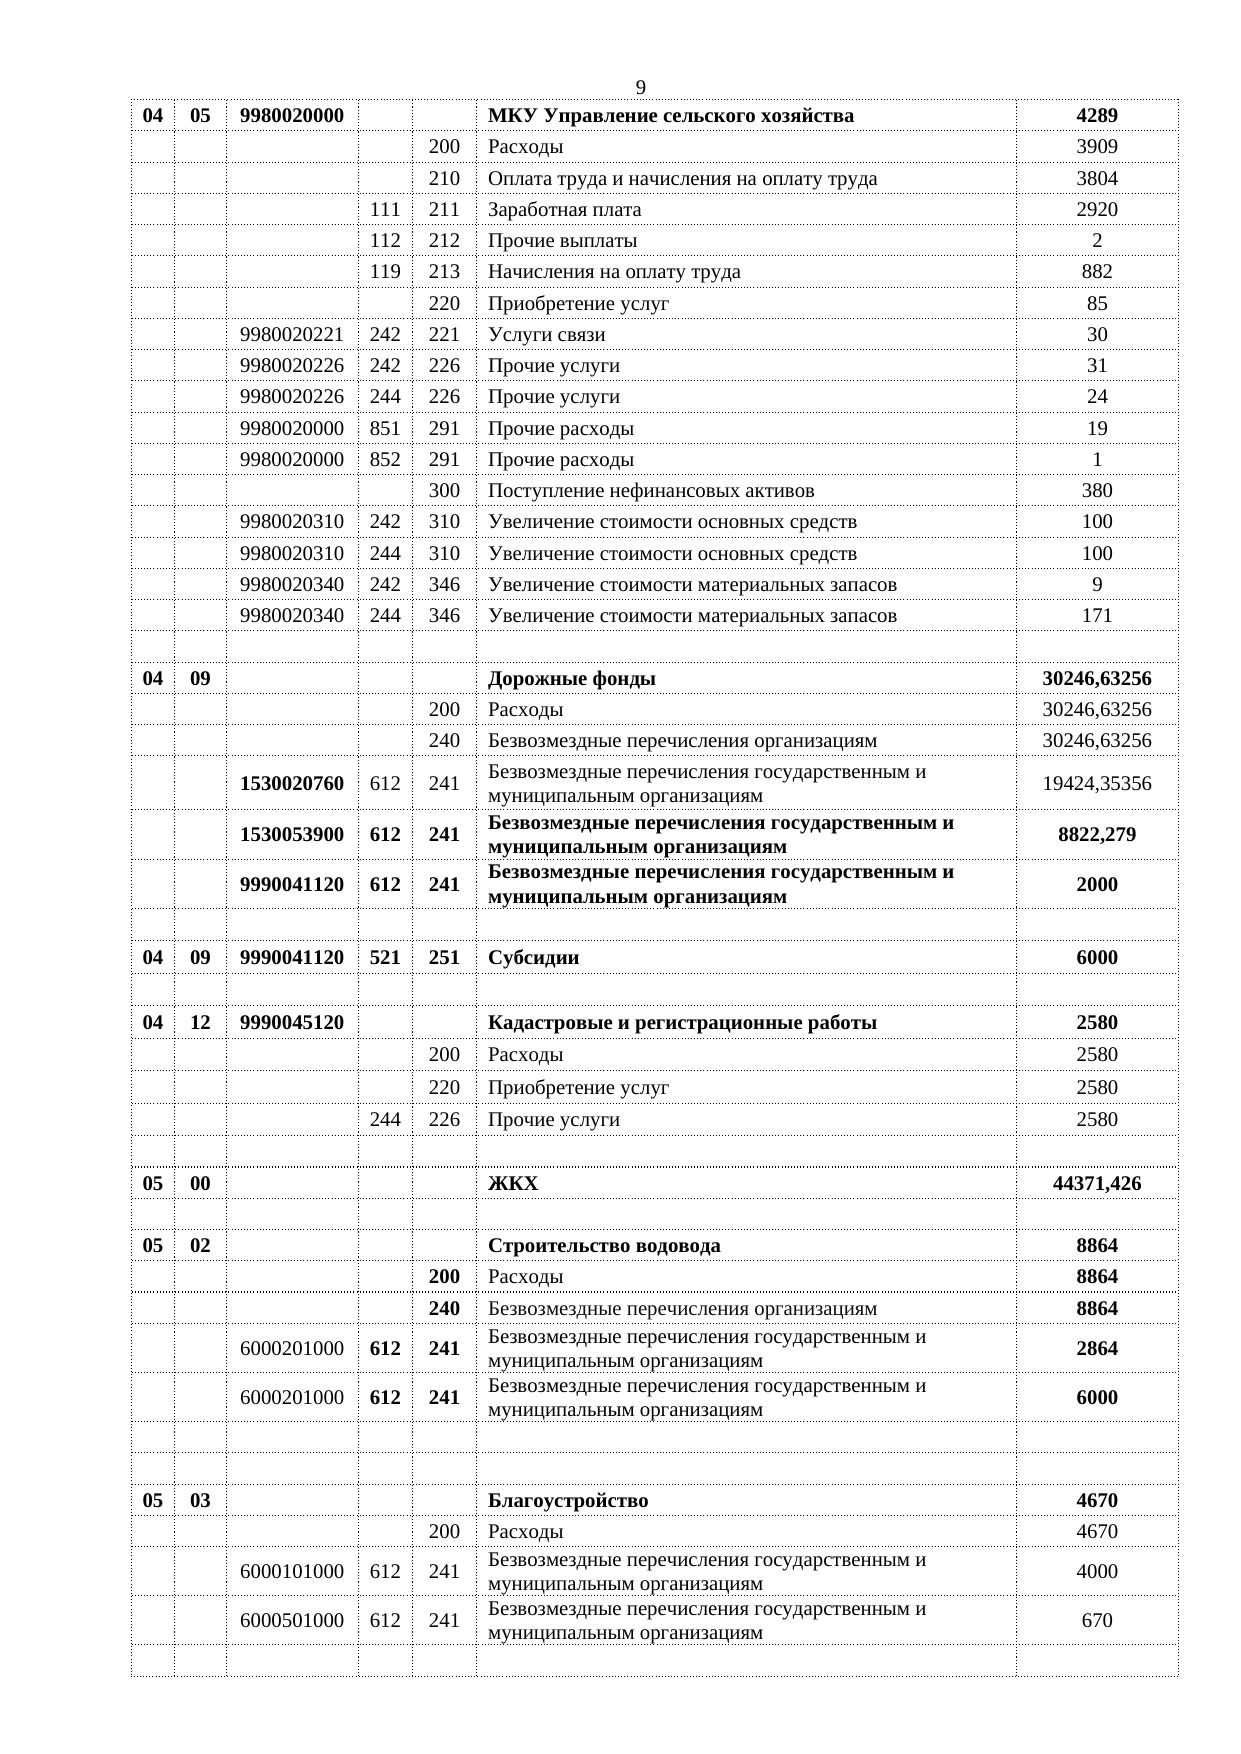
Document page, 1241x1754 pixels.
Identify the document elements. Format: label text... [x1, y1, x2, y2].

table_cell [131, 1135, 174, 1166]
table_cell 241 [412, 1372, 477, 1421]
table_cell 119 [358, 255, 412, 287]
table_cell [358, 973, 412, 1005]
table_cell 31 [1016, 349, 1178, 380]
table_cell [358, 99, 412, 130]
table_cell [358, 662, 412, 693]
table_cell [175, 193, 226, 224]
table_cell [358, 1070, 412, 1103]
table_cell [358, 630, 412, 662]
table_cell 300 [412, 474, 477, 505]
table_cell [175, 349, 226, 380]
table_cell [358, 1135, 412, 1166]
table_cell 12 [175, 1005, 226, 1038]
table_cell Безвозмездные перечисления государственным и муниципальным организациям [477, 1372, 1016, 1421]
table_cell [358, 1291, 412, 1323]
table_cell [175, 693, 226, 724]
table_cell 9980020340 [226, 599, 358, 630]
table_cell [131, 1421, 174, 1452]
table_cell [1016, 1198, 1178, 1229]
table_cell Увеличение стоимости основных средств [477, 505, 1016, 537]
table_cell 30246,63256 [1016, 662, 1178, 693]
table_cell [1016, 630, 1178, 662]
table_cell [131, 973, 174, 1005]
table_cell 1530053900 [226, 809, 358, 858]
table_cell [131, 809, 174, 858]
table_cell [412, 99, 477, 130]
table_cell 19424,35356 [1016, 755, 1178, 809]
table_cell [175, 630, 226, 662]
table_cell 9980020340 [226, 568, 358, 599]
table_cell [477, 1452, 1016, 1483]
table_cell 03 [175, 1484, 226, 1515]
table_cell [131, 1103, 174, 1135]
table_cell [226, 255, 358, 287]
table_cell Приобретение услуг [477, 1070, 1016, 1103]
table_cell 612 [358, 809, 412, 858]
table_cell Увеличение стоимости основных средств [477, 537, 1016, 568]
table_cell [175, 474, 226, 505]
table_cell [226, 973, 358, 1005]
table_cell [358, 287, 412, 318]
table_cell [358, 1198, 412, 1229]
table_cell [1016, 908, 1178, 940]
table_cell [131, 380, 174, 412]
table_cell 00 [175, 1166, 226, 1198]
table_cell [175, 1452, 226, 1483]
table_cell 8864 [1016, 1229, 1178, 1260]
table_cell 9980020226 [226, 380, 358, 412]
table_cell Безвозмездные перечисления государственным и муниципальным организациям [477, 859, 1016, 908]
table_cell [412, 1229, 477, 1260]
table_cell [477, 630, 1016, 662]
table_cell Увеличение стоимости материальных запасов [477, 568, 1016, 599]
table_cell 30246,63256 [1016, 693, 1178, 724]
table_cell 221 [412, 318, 477, 349]
table_cell [131, 537, 174, 568]
table_cell [131, 1198, 174, 1229]
table_cell [131, 693, 174, 724]
table_cell 346 [412, 568, 477, 599]
table_cell [175, 505, 226, 537]
table_cell [226, 1229, 358, 1260]
table_cell [175, 908, 226, 940]
table_cell 9980020000 [226, 99, 358, 130]
table_cell 2580 [1016, 1005, 1178, 1038]
table_cell [412, 1198, 477, 1229]
table_cell 851 [358, 412, 412, 443]
table_cell 85 [1016, 287, 1178, 318]
table_cell [358, 908, 412, 940]
table_cell [412, 662, 477, 693]
table_cell 2580 [1016, 1103, 1178, 1135]
table_cell [175, 1070, 226, 1103]
table_cell [477, 973, 1016, 1005]
table_cell [175, 1198, 226, 1229]
table_cell [226, 130, 358, 162]
table_cell [1016, 1135, 1178, 1166]
table_cell [131, 1323, 174, 1372]
table_cell [1016, 973, 1178, 1005]
table_cell [412, 630, 477, 662]
table_cell 6000201000 [226, 1372, 358, 1421]
table_cell [175, 1323, 226, 1372]
table_cell [131, 443, 174, 474]
table_cell [131, 1260, 174, 1291]
table_cell 111 [358, 193, 412, 224]
table_cell [226, 1452, 358, 1483]
table_cell 244 [358, 537, 412, 568]
table_cell 4289 [1016, 99, 1178, 130]
table_cell Прочие выплаты [477, 224, 1016, 255]
table_cell 2000 [1016, 859, 1178, 908]
table_cell 30246,63256 [1016, 724, 1178, 755]
table_cell Безвозмездные перечисления организациям [477, 724, 1016, 755]
table_cell [226, 724, 358, 755]
table_cell Поступление нефинансовых активов [477, 474, 1016, 505]
table_cell 380 [1016, 474, 1178, 505]
table_cell 6000 [1016, 1372, 1178, 1421]
table_cell [131, 224, 174, 255]
table_cell 44371,426 [1016, 1166, 1178, 1198]
table_cell 8864 [1016, 1291, 1178, 1323]
table_cell 05 [131, 1166, 174, 1198]
table_cell [175, 255, 226, 287]
table_cell [412, 973, 477, 1005]
table_cell 9990041120 [226, 859, 358, 908]
table_cell [175, 412, 226, 443]
table_cell 226 [412, 349, 477, 380]
table_cell Начисления на оплату труда [477, 255, 1016, 287]
table_cell 346 [412, 599, 477, 630]
table_cell Расходы [477, 693, 1016, 724]
table_cell [131, 474, 174, 505]
table_cell [226, 1198, 358, 1229]
table_cell [358, 1005, 412, 1038]
table_cell [412, 908, 477, 940]
table_cell 291 [412, 412, 477, 443]
table_cell [131, 162, 174, 193]
table_cell 242 [358, 318, 412, 349]
table_cell [175, 162, 226, 193]
table_cell Расходы [477, 1038, 1016, 1070]
table_cell [175, 318, 226, 349]
table_cell 200 [412, 130, 477, 162]
table_cell [1016, 1421, 1178, 1452]
table_cell 2 [1016, 224, 1178, 255]
table_cell [131, 130, 174, 162]
table_cell 100 [1016, 537, 1178, 568]
table_cell 8822,279 [1016, 809, 1178, 858]
table_cell 9980020000 [226, 443, 358, 474]
table_cell [131, 859, 174, 908]
table_cell Безвозмездные перечисления организациям [477, 1291, 1016, 1323]
table_cell [226, 1070, 358, 1103]
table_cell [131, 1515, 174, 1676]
table_cell 24 [1016, 380, 1178, 412]
table_cell [175, 599, 226, 630]
table_cell 9980020310 [226, 537, 358, 568]
table_cell 612 [358, 859, 412, 908]
table_cell [175, 755, 226, 809]
table_cell [175, 130, 226, 162]
table_cell [131, 1291, 174, 1323]
table_cell [477, 1421, 1016, 1452]
table_cell 6000201000 [226, 1323, 358, 1372]
table_cell 612 [358, 1323, 412, 1372]
table_cell 242 [358, 349, 412, 380]
table_cell Строительство водовода [477, 1229, 1016, 1260]
table_cell [175, 1372, 226, 1421]
table_cell [175, 809, 226, 858]
table_cell 05 [131, 1229, 174, 1260]
table_cell [131, 318, 174, 349]
table_cell Субсидии [477, 940, 1016, 973]
table_cell 220 [412, 287, 477, 318]
table_cell [175, 1421, 226, 1452]
table_cell Приобретение услуг [477, 287, 1016, 318]
table_cell [175, 1103, 226, 1135]
table_cell МКУ Управление сельского хозяйства [477, 99, 1016, 130]
table_cell 9980020000 [226, 412, 358, 443]
table_cell 8864 [1016, 1260, 1178, 1291]
table_cell [131, 1452, 174, 1483]
table_cell Безвозмездные перечисления государственным и муниципальным организациям [477, 1323, 1016, 1372]
table_cell 612 [358, 755, 412, 809]
table_cell [226, 1421, 358, 1452]
table_cell 220 [412, 1070, 477, 1103]
table_cell [412, 1005, 477, 1038]
table_cell [358, 130, 412, 162]
table_cell 05 [175, 99, 226, 130]
table_cell 612 [358, 1372, 412, 1421]
table_cell [358, 724, 412, 755]
table_cell Прочие расходы [477, 443, 1016, 474]
table_cell 200 [412, 1260, 477, 1291]
table_cell 200 [412, 693, 477, 724]
table_cell [175, 1260, 226, 1291]
table_cell 241 [412, 755, 477, 809]
table_cell [175, 859, 226, 908]
table_cell [175, 1291, 226, 1323]
table_cell [226, 662, 358, 693]
table_cell [131, 193, 174, 224]
table_cell Прочие услуги [477, 1103, 1016, 1135]
table_cell 241 [412, 859, 477, 908]
table_cell [131, 1038, 174, 1070]
table_cell [175, 568, 226, 599]
table_cell [131, 1372, 174, 1421]
table_cell 3804 [1016, 162, 1178, 193]
table_cell [477, 908, 1016, 940]
table_cell 310 [412, 505, 477, 537]
table_cell 242 [358, 505, 412, 537]
table_cell 242 [358, 568, 412, 599]
table_cell 171 [1016, 599, 1178, 630]
table_cell [358, 1166, 412, 1198]
table_cell 9 [1016, 568, 1178, 599]
table_cell 112 [358, 224, 412, 255]
table_cell [226, 287, 358, 318]
table_cell 882 [1016, 255, 1178, 287]
table_cell [131, 505, 174, 537]
table_cell 3909 [1016, 130, 1178, 162]
table_cell [226, 193, 358, 224]
table_cell 2864 [1016, 1323, 1178, 1372]
table_cell [358, 693, 412, 724]
table_cell [175, 724, 226, 755]
table_cell [226, 474, 358, 505]
table_cell 226 [412, 1103, 477, 1135]
table_cell [358, 162, 412, 193]
table_cell 2580 [1016, 1038, 1178, 1070]
table_cell 200 [412, 1038, 477, 1070]
table_cell 100 [1016, 505, 1178, 537]
table_cell Безвозмездные перечисления государственным и муниципальным организациям [477, 755, 1016, 809]
table_cell [226, 630, 358, 662]
table_cell 04 [131, 1005, 174, 1038]
table_cell 521 [358, 940, 412, 973]
table_cell 244 [358, 599, 412, 630]
table_cell 211 [412, 193, 477, 224]
table_cell [131, 755, 174, 809]
table_cell Заработная плата [477, 193, 1016, 224]
table_cell Прочие услуги [477, 380, 1016, 412]
table_cell [175, 287, 226, 318]
table_cell [175, 537, 226, 568]
table_cell [226, 693, 358, 724]
table_cell [226, 908, 358, 940]
table_cell ЖКХ [477, 1166, 1016, 1198]
table_cell Прочие услуги [477, 349, 1016, 380]
table_cell [131, 1070, 174, 1103]
table_cell Прочие расходы [477, 412, 1016, 443]
table_cell [175, 380, 226, 412]
table_cell 30 [1016, 318, 1178, 349]
table_cell Расходы [477, 1260, 1016, 1291]
table_cell [412, 1166, 477, 1198]
table_cell 9980020310 [226, 505, 358, 537]
table_cell [226, 1135, 358, 1166]
table_cell [412, 1135, 477, 1166]
table_cell [175, 224, 226, 255]
table_cell [226, 224, 358, 255]
table_cell 05 [131, 1484, 174, 1515]
table_cell 04 [131, 940, 174, 973]
table_cell [226, 162, 358, 193]
table_cell [131, 908, 174, 940]
table_cell 213 [412, 255, 477, 287]
table_cell Оплата труда и начисления на оплату труда [477, 162, 1016, 193]
table_cell 09 [175, 940, 226, 973]
table_cell [131, 412, 174, 443]
table_cell [131, 349, 174, 380]
table_cell 1530020760 [226, 755, 358, 809]
table_cell [131, 630, 174, 662]
table_cell Безвозмездные перечисления государственным и муниципальным организациям [477, 809, 1016, 858]
table_cell [131, 568, 174, 599]
table_cell [358, 474, 412, 505]
table_cell [477, 1198, 1016, 1229]
table_cell 244 [358, 1103, 412, 1135]
table_cell [131, 255, 174, 287]
table_cell 251 [412, 940, 477, 973]
table_cell [175, 443, 226, 474]
table_cell [226, 1260, 358, 1291]
table_cell [358, 1260, 412, 1291]
table_cell 6000 [1016, 940, 1178, 973]
table_cell [226, 1038, 358, 1070]
table_cell [1016, 1452, 1178, 1483]
table_cell 241 [412, 1323, 477, 1372]
table_cell 244 [358, 380, 412, 412]
table_cell 291 [412, 443, 477, 474]
table_cell 2920 [1016, 193, 1178, 224]
table_cell Расходы [477, 130, 1016, 162]
table_cell 04 [131, 662, 174, 693]
table_cell [358, 1229, 412, 1260]
table_cell [131, 287, 174, 318]
table_cell [477, 1135, 1016, 1166]
table_cell 310 [412, 537, 477, 568]
table_cell [358, 1038, 412, 1070]
table_cell [358, 1421, 412, 1452]
table_cell 9980020221 [226, 318, 358, 349]
table_cell 226 [412, 380, 477, 412]
table_cell 1 [1016, 443, 1178, 474]
table_cell [131, 724, 174, 755]
table_cell 02 [175, 1229, 226, 1260]
table_cell 9990045120 [226, 1005, 358, 1038]
table_cell 241 [412, 809, 477, 858]
table_cell 2580 [1016, 1070, 1178, 1103]
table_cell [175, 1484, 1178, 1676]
table_cell [131, 599, 174, 630]
table_cell 210 [412, 162, 477, 193]
table_cell 19 [1016, 412, 1178, 443]
table_cell Кадастровые и регистрационные работы [477, 1005, 1016, 1038]
table_cell [226, 1103, 358, 1135]
table_cell 852 [358, 443, 412, 474]
table_cell [226, 1291, 358, 1323]
table_cell [226, 1166, 358, 1198]
table_cell 04 [131, 99, 174, 130]
table_cell [412, 1452, 477, 1483]
table_cell 9980020226 [226, 349, 358, 380]
table_cell [175, 1038, 226, 1070]
table_cell 09 [175, 662, 226, 693]
table_cell Дорожные фонды [477, 662, 1016, 693]
table_cell Услуги связи [477, 318, 1016, 349]
table_cell 212 [412, 224, 477, 255]
table_cell [175, 973, 226, 1005]
table_cell [412, 1421, 477, 1452]
table_cell Увеличение стоимости материальных запасов [477, 599, 1016, 630]
table_cell 9990041120 [226, 940, 358, 973]
table_cell [358, 1452, 412, 1483]
table_cell 240 [412, 1291, 477, 1323]
table_cell [175, 1135, 226, 1166]
table_cell 240 [412, 724, 477, 755]
